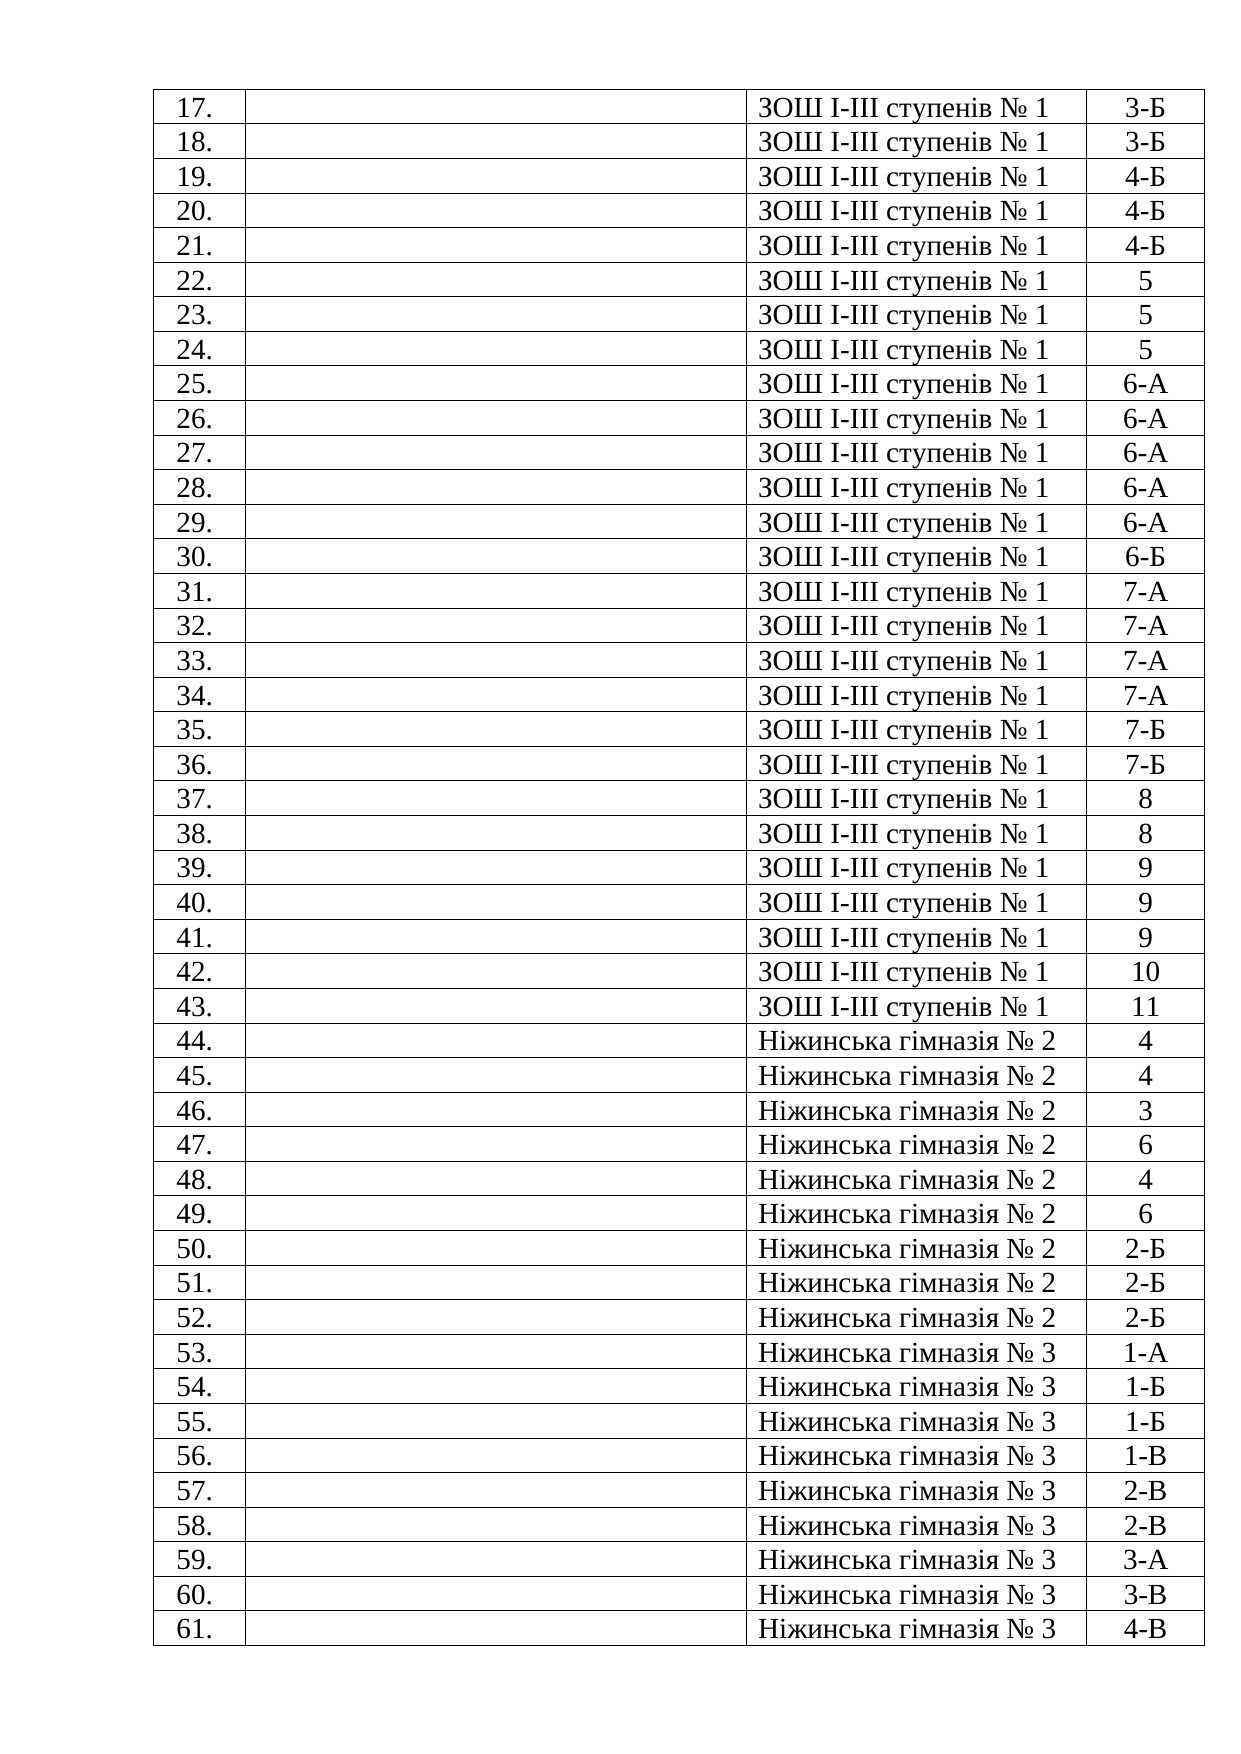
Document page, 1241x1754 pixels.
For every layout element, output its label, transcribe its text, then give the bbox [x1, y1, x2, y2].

table_cell Ніжинська гімназія № 2 [747, 1058, 1086, 1092]
table_cell 7-А [1087, 574, 1204, 607]
table_cell ЗОШ І-ІІІ ступенів № 1 [747, 609, 1086, 642]
table_cell 6-А [1087, 366, 1204, 400]
table_cell [246, 1231, 746, 1264]
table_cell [747, 1611, 1086, 1645]
table_cell [246, 401, 746, 434]
table_cell 7-А [1087, 643, 1204, 677]
table_cell [154, 920, 245, 953]
table_cell [154, 1196, 245, 1230]
table_cell Ніжинська гімназія № 3 [747, 1542, 1086, 1576]
table_cell 1-В [1087, 1439, 1204, 1472]
table_cell [246, 816, 746, 849]
table_cell [154, 781, 245, 815]
table_cell [154, 1058, 245, 1092]
table_cell 4 [1087, 1058, 1204, 1092]
table_cell [154, 1127, 245, 1161]
table_cell Ніжинська гімназія № 3 [747, 1439, 1086, 1472]
table_cell [246, 366, 746, 400]
table_cell Ніжинська гімназія № 2 [747, 1127, 1086, 1161]
table_cell ЗОШ І-ІІІ ступенів № 1 [747, 297, 1086, 331]
table_cell [154, 609, 245, 642]
table_cell Ніжинська гімназія № 3 [747, 1369, 1086, 1403]
table_cell 7-А [1087, 609, 1204, 642]
table_cell 9 [1087, 920, 1204, 953]
table_cell [154, 1611, 245, 1645]
table_cell ЗОШ І-ІІІ ступенів № 1 [747, 781, 1086, 815]
table_cell [154, 851, 245, 884]
table_cell ЗОШ І-ІІІ ступенів № 1 [747, 366, 1086, 400]
table_cell 6 [1087, 1196, 1204, 1230]
table_cell 10 [1087, 954, 1204, 988]
table_cell [154, 1093, 245, 1126]
table_cell [246, 1577, 746, 1610]
table_cell ЗОШ І-ІІІ ступенів № 1 [747, 505, 1086, 538]
table_cell [246, 539, 746, 573]
table_cell [246, 1093, 746, 1126]
table_cell Ніжинська гімназія № 2 [747, 1093, 1086, 1126]
table_cell ЗОШ І-ІІІ ступенів № 1 [747, 851, 1086, 884]
table_cell [246, 1335, 746, 1368]
table_cell ЗОШ І-ІІІ ступенів № 1 [747, 678, 1086, 711]
table_cell 6-Б [1087, 539, 1204, 573]
table_cell 6-А [1087, 470, 1204, 504]
table_cell Ніжинська гімназія № 2 [747, 1162, 1086, 1195]
table_cell ЗОШ І-ІІІ ступенів № 1 [747, 885, 1086, 919]
table_cell [246, 194, 746, 227]
table_cell [246, 609, 746, 642]
table_cell 9 [1087, 851, 1204, 884]
table_cell [246, 885, 746, 919]
table_cell [154, 1300, 245, 1334]
table_cell [154, 159, 245, 192]
table_cell [154, 574, 245, 607]
table_cell 4-Б [1087, 159, 1204, 192]
table_cell 4 [1087, 1162, 1204, 1195]
table_cell [154, 401, 245, 434]
table_cell [154, 436, 245, 469]
table_cell ЗОШ І-ІІІ ступенів № 1 [747, 954, 1086, 988]
table_cell ЗОШ І-ІІІ ступенів № 1 [747, 643, 1086, 677]
table_cell Ніжинська гімназія № 3 [747, 1473, 1086, 1507]
table_cell [246, 1404, 746, 1437]
table_cell [246, 574, 746, 607]
table_cell 2-В [1087, 1508, 1204, 1541]
table_cell 4-В [1087, 1611, 1204, 1645]
table_cell [154, 1508, 245, 1541]
table_cell [154, 712, 245, 746]
table_cell ЗОШ І-ІІІ ступенів № 1 [747, 816, 1086, 849]
table_cell [246, 436, 746, 469]
table_cell 4-Б [1087, 194, 1204, 227]
table_cell 3-А [1087, 1542, 1204, 1576]
table_cell [154, 539, 245, 573]
table_cell [154, 1473, 245, 1507]
table_cell [246, 1542, 746, 1576]
table_cell 6 [1087, 1127, 1204, 1161]
table_cell [246, 1266, 746, 1299]
table_cell [246, 954, 746, 988]
table_cell 7-Б [1087, 712, 1204, 746]
table_cell 3-Б [1087, 124, 1204, 158]
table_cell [747, 124, 1086, 158]
table_cell [154, 228, 245, 262]
table_cell 8 [1087, 816, 1204, 849]
table_cell Ніжинська гімназія № 2 [747, 1196, 1086, 1230]
table_cell [154, 1369, 245, 1403]
table_cell [246, 297, 746, 331]
table_cell [246, 1439, 746, 1472]
table_cell ЗОШ І-ІІІ ступенів № 1 [747, 263, 1086, 296]
table_cell [246, 920, 746, 953]
table_cell 2-В [1087, 1473, 1204, 1507]
table_cell [154, 989, 245, 1022]
table_cell [154, 1577, 245, 1610]
table_cell Ніжинська гімназія № 2 [747, 1231, 1086, 1264]
table_cell 5 [1087, 297, 1204, 331]
table_cell ЗОШ І-ІІІ ступенів № 1 [747, 159, 1086, 192]
table_cell [246, 1300, 746, 1334]
table_cell [246, 124, 746, 158]
table_cell Ніжинська гімназія № 3 [747, 1404, 1086, 1437]
table_cell [154, 885, 245, 919]
table_cell ЗОШ І-ІІІ ступенів № 1 [747, 332, 1086, 365]
table_cell ЗОШ І-ІІІ ступенів № 1 [747, 436, 1086, 469]
table_cell ЗОШ І-ІІІ ступенів № 1 [747, 401, 1086, 434]
table_cell [246, 1196, 746, 1230]
table_cell 6-А [1087, 436, 1204, 469]
table_cell [246, 643, 746, 677]
table_cell [154, 366, 245, 400]
table_cell [246, 851, 746, 884]
table_cell [246, 1024, 746, 1057]
table_cell Ніжинська гімназія № 3 [747, 1508, 1086, 1541]
table_cell 6-А [1087, 401, 1204, 434]
table_cell [154, 643, 245, 677]
table_cell 7-А [1087, 678, 1204, 711]
table_cell 3-В [1087, 1577, 1204, 1610]
table_cell [246, 712, 746, 746]
table_cell [154, 124, 245, 158]
table_cell [246, 1369, 746, 1403]
table_cell [246, 332, 746, 365]
table_cell ЗОШ І-ІІІ ступенів № 1 [747, 539, 1086, 573]
table_cell 5 [1087, 263, 1204, 296]
table_cell 2-Б [1087, 1231, 1204, 1264]
table_cell [246, 263, 746, 296]
table_cell 4 [1087, 1024, 1204, 1057]
table_cell 3-Б [1087, 90, 1204, 123]
table_cell ЗОШ І-ІІІ ступенів № 1 [747, 470, 1086, 504]
table_cell 8 [1087, 781, 1204, 815]
table_cell [154, 747, 245, 780]
table_cell ЗОШ І-ІІІ ступенів № 1 [747, 747, 1086, 780]
table_cell Ніжинська гімназія № 2 [747, 1300, 1086, 1334]
table_cell [246, 1058, 746, 1092]
table_cell [154, 1439, 245, 1472]
table_cell [246, 678, 746, 711]
table_cell ЗОШ І-ІІІ ступенів № 1 [747, 228, 1086, 262]
table_cell ЗОШ І-ІІІ ступенів № 1 [747, 989, 1086, 1022]
table_cell [154, 1162, 245, 1195]
table_cell Ніжинська гімназія № 3 [747, 1577, 1086, 1610]
table_cell ЗОШ І-ІІІ ступенів № 1 [747, 194, 1086, 227]
table_cell [154, 1404, 245, 1437]
table_cell [154, 954, 245, 988]
table_cell [246, 90, 746, 123]
table_cell 5 [1087, 332, 1204, 365]
table_cell [154, 505, 245, 538]
table_cell [246, 1162, 746, 1195]
table_cell ЗОШ І-ІІІ ступенів № 1 [747, 574, 1086, 607]
table_cell 6-А [1087, 505, 1204, 538]
table_cell 2-Б [1087, 1300, 1204, 1334]
table_cell 11 [1087, 989, 1204, 1022]
table_cell Ніжинська гімназія № 2 [747, 1024, 1086, 1057]
table_cell 2-Б [1087, 1266, 1204, 1299]
table_cell [246, 989, 746, 1022]
table_cell [246, 228, 746, 262]
table_cell [154, 470, 245, 504]
table_cell [154, 332, 245, 365]
table_cell 7-Б [1087, 747, 1204, 780]
table_cell [246, 505, 746, 538]
table_cell [154, 1542, 245, 1576]
table_cell [154, 1335, 245, 1368]
table_cell [246, 1473, 746, 1507]
table_cell ЗОШ І-ІІІ ступенів № 1 [747, 920, 1086, 953]
table_cell ЗОШ І-ІІІ ступенів № 1 [747, 712, 1086, 746]
table_cell [246, 470, 746, 504]
table_cell [154, 1231, 245, 1264]
table_cell [154, 816, 245, 849]
table_cell [246, 781, 746, 815]
table_cell [154, 678, 245, 711]
table_cell 4-Б [1087, 228, 1204, 262]
table_cell 1-Б [1087, 1369, 1204, 1403]
table_cell 3 [1087, 1093, 1204, 1126]
table_cell [246, 1127, 746, 1161]
table_cell [154, 263, 245, 296]
table_cell [246, 747, 746, 780]
table_cell [154, 297, 245, 331]
table_cell [246, 1611, 746, 1645]
table_cell [246, 1508, 746, 1541]
table_cell 9 [1087, 885, 1204, 919]
table_cell [246, 159, 746, 192]
table_cell 1-А [1087, 1335, 1204, 1368]
table_cell [154, 1266, 245, 1299]
table_cell [154, 194, 245, 227]
table_cell Ніжинська гімназія № 3 [747, 1335, 1086, 1368]
table_cell 1-Б [1087, 1404, 1204, 1437]
table_cell [154, 1024, 245, 1057]
table_cell [154, 90, 245, 123]
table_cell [747, 90, 1086, 123]
table_cell Ніжинська гімназія № 2 [747, 1266, 1086, 1299]
